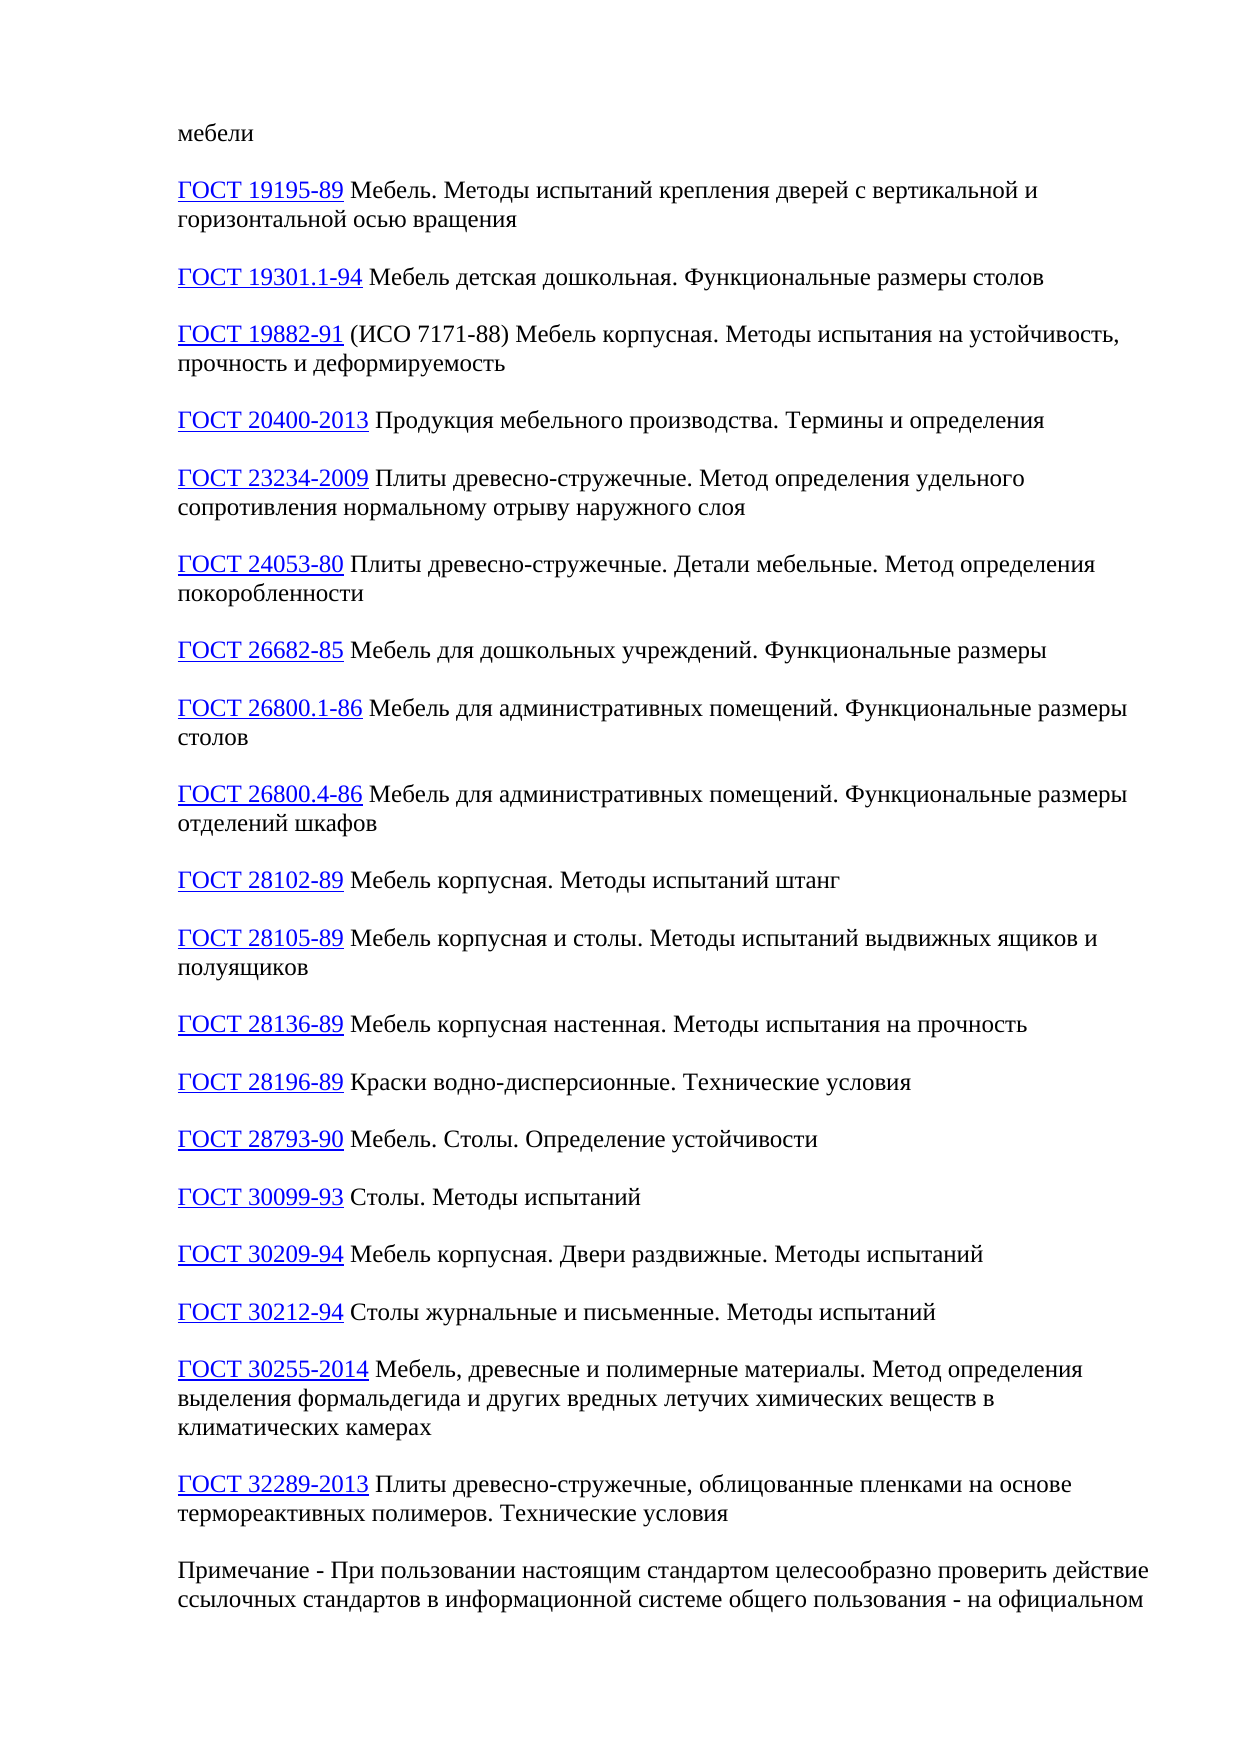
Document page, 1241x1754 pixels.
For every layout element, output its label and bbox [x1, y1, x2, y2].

text [177, 118, 1152, 1613]
